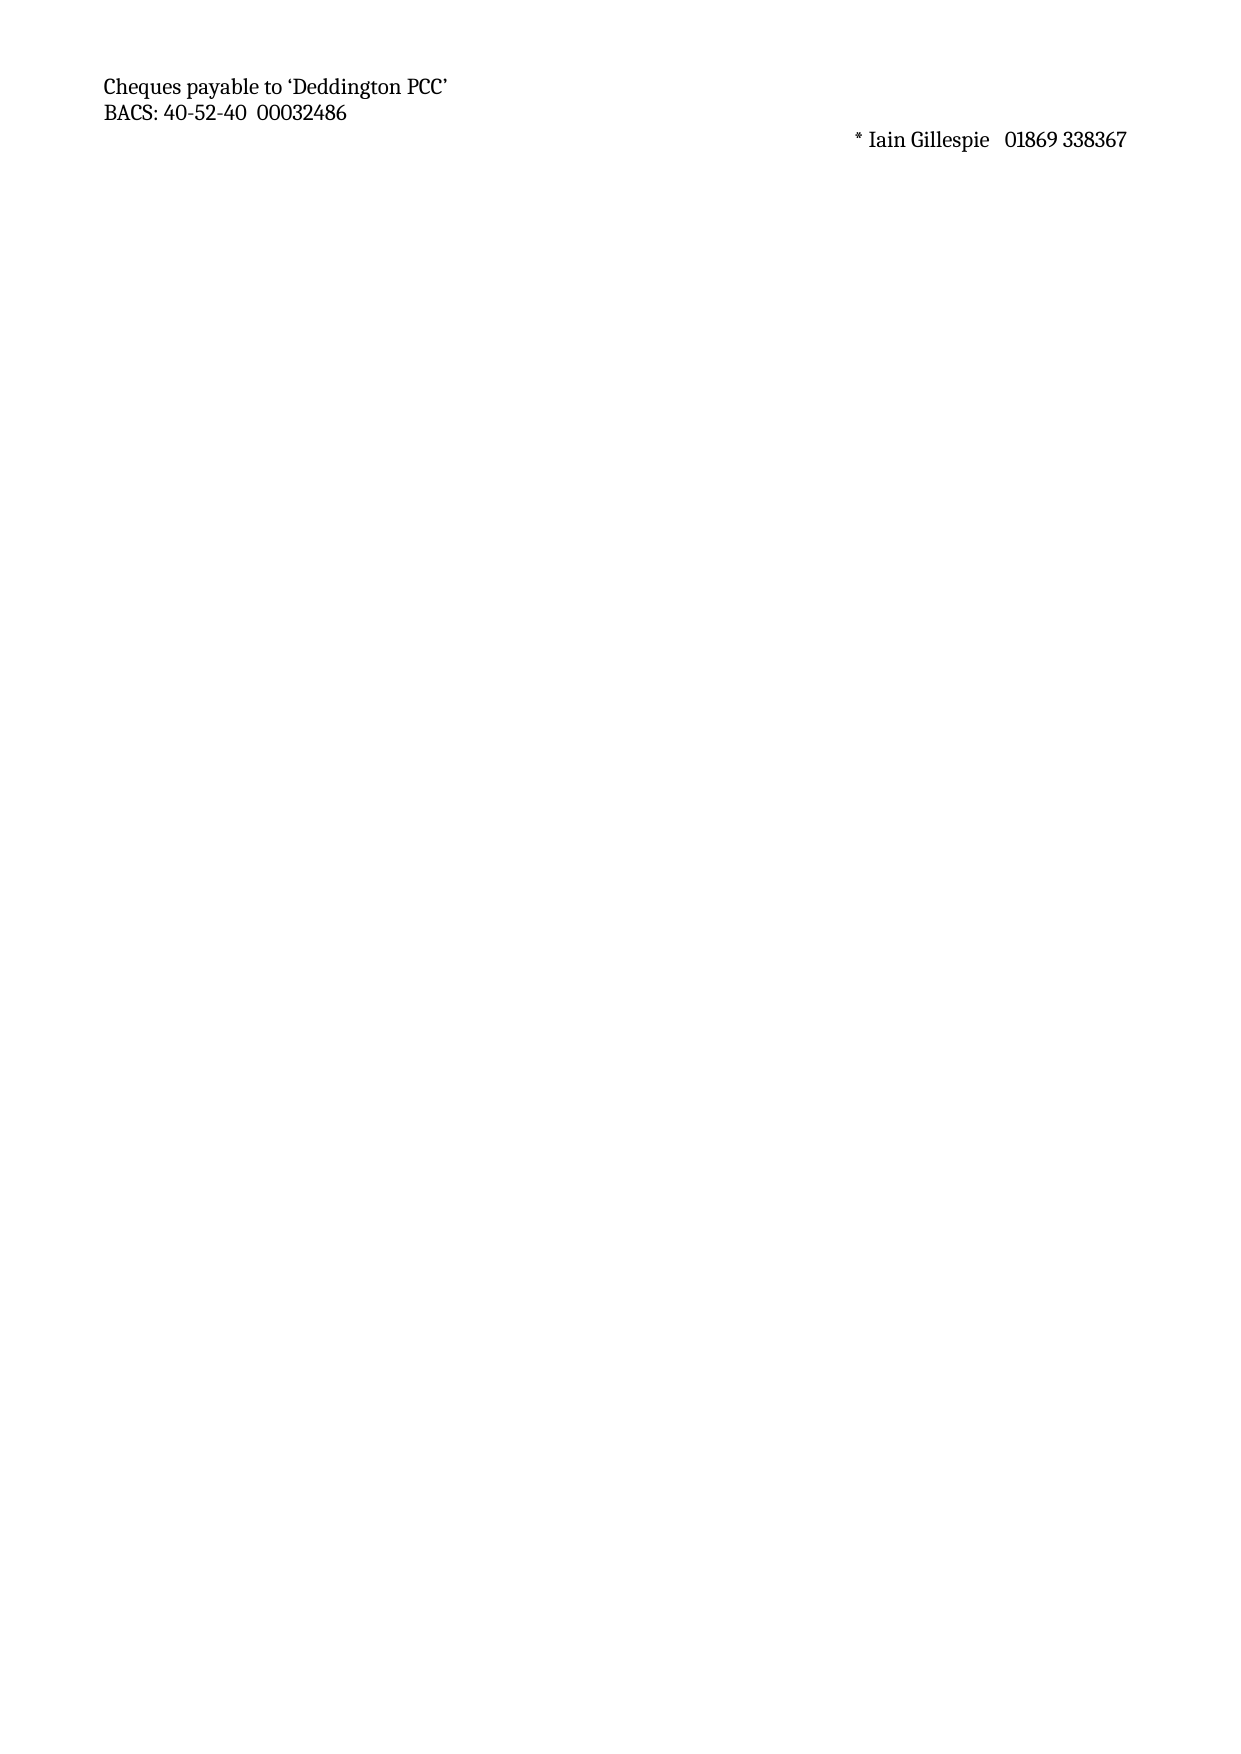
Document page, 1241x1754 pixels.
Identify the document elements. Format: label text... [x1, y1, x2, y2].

text BACS: 40-52-40 00032486 [103, 100, 1181, 127]
text Cheques payable to ‘Deddington PCC’ [103, 74, 1181, 100]
text * Iain Gillespie 01869 338367 [778, 127, 1181, 153]
